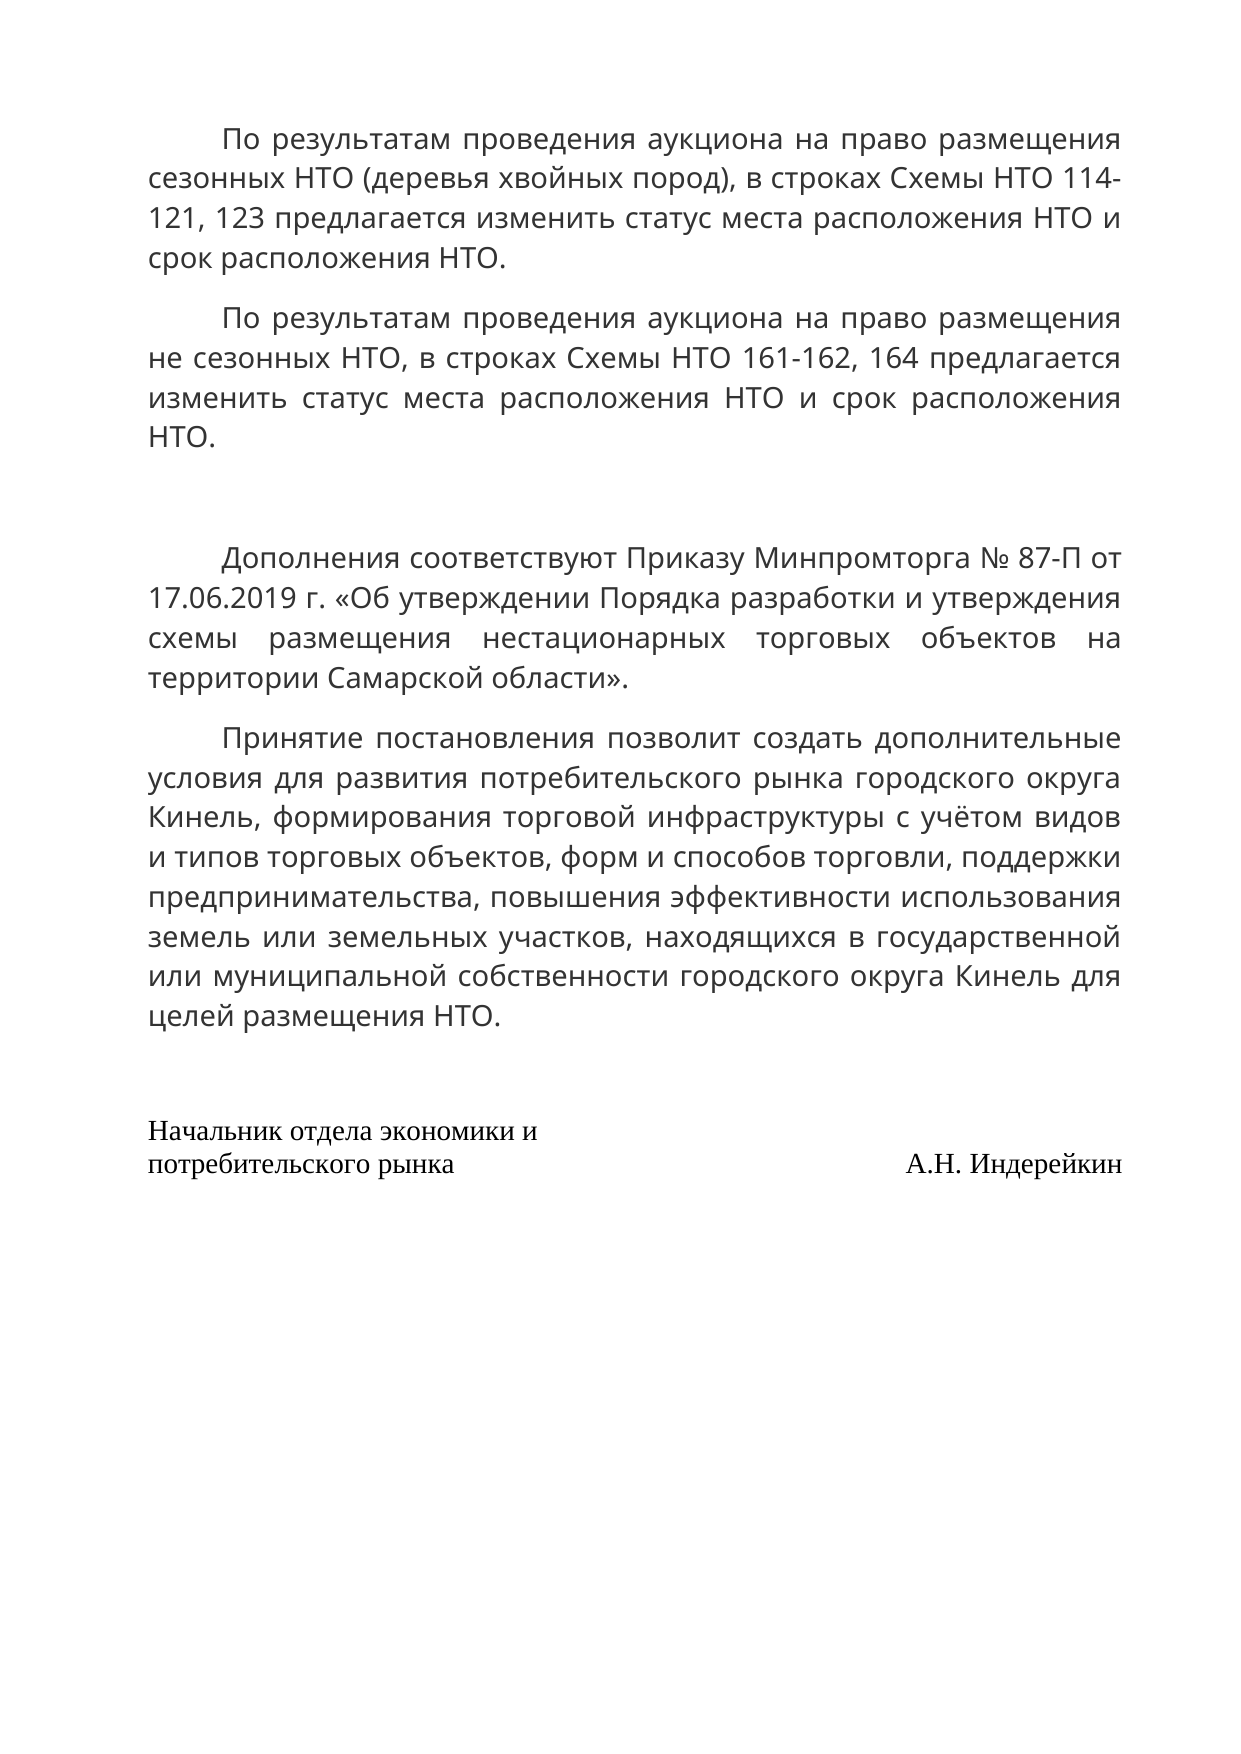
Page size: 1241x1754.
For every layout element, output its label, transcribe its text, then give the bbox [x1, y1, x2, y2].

table_header А.Н. Индерейкин [561, 1113, 1167, 1180]
table_header Начальник отдела экономики и потребительского рынка [136, 1113, 561, 1180]
text По результатам проведения аукциона на право размещения сезонных НТО (деревья хвойных пород), в строках Схемы НТО 114-121, 123 предлагается изменить статус места расположения НТО и срок расположения НТО. [148, 118, 1122, 277]
text По результатам проведения аукциона на право размещения не сезонных НТО, в строках Схемы НТО 161-162, 164 предлагается изменить статус места расположения НТО и срок расположения НТО. [148, 298, 1122, 456]
text Принятие постановления позволит создать дополнительные условия для развития потребительского рынка городского округа Кинель, формирования торговой инфраструктуры с учётом видов и типов торговых объектов, форм и способов торговли, поддержки предпринимательства, повышения эффективности использования земель или земельных участков, находящихся в государственной или муниципальной собственности городского округа Кинель для целей размещения НТО. [148, 717, 1122, 1035]
text Дополнения соответствуют Приказу Минпромторга № 87-П от 17.06.2019 г. «Об утверждении Порядка разработки и утверждения схемы размещения нестационарных торговых объектов на территории Самарской области». [148, 538, 1122, 697]
